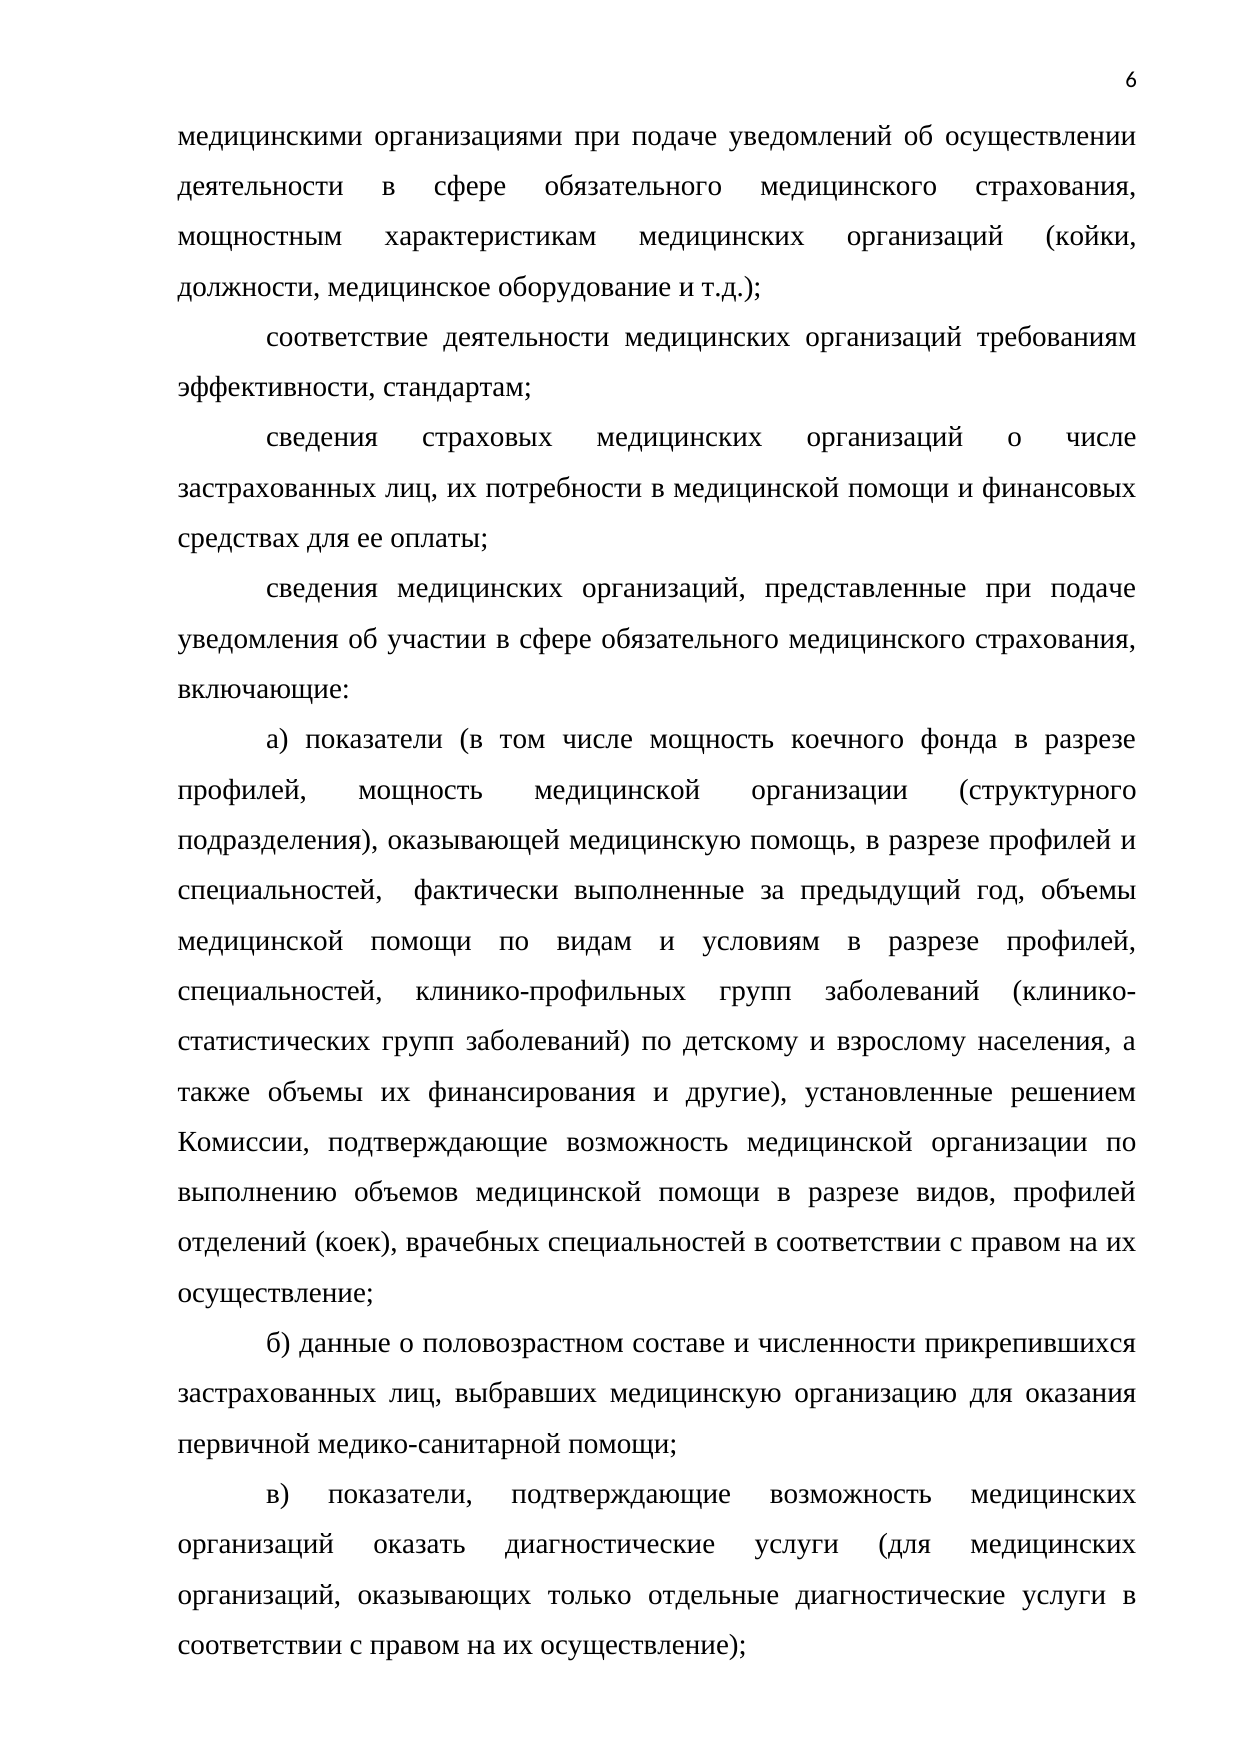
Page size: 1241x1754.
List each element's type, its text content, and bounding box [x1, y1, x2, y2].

text б) данные о половозрастном составе и численности прикрепившихся застрахованных лиц, выбравших медицинскую организацию для оказания первичной медико-санитарной помощи; [177, 1325, 1137, 1459]
text а) показатели (в том числе мощность коечного фонда в разрезе профилей, мощность медицинской организации (структурного подразделения), оказывающей медицинскую помощь, в разрезе профилей и специальностей, фактически выполненные за предыдущий год, объемы медицинской помощи по видам и условиям в разрезе профилей, специальностей, клинико-профильных групп заболеваний (клинико-статистических групп заболеваний) по детскому и взрослому населения, а также объемы их финансирования и другие), установленные решением Комиссии, подтверждающие возможность медицинской организации по выполнению объемов медицинской помощи в разрезе видов, профилей отделений (коек), врачебных специальностей в соответствии с правом на их осуществление; [177, 721, 1137, 1308]
text сведения медицинских организаций, представленные при подаче уведомления об участии в сфере обязательного медицинского страхования, включающие: [177, 571, 1137, 705]
text сведения страховых медицинских организаций о числе застрахованных лиц, их потребности в медицинской помощи и финансовых средствах для ее оплаты; [177, 419, 1137, 554]
text соответствие деятельности медицинских организаций требованиям эффективности, стандартам; [177, 319, 1137, 403]
text в) показатели, подтверждающие возможность медицинских организаций оказать диагностические услуги (для медицинских организаций, оказывающих только отдельные диагностические услуги в соответствии с правом на их осуществление); [177, 1476, 1137, 1661]
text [177, 118, 1137, 302]
